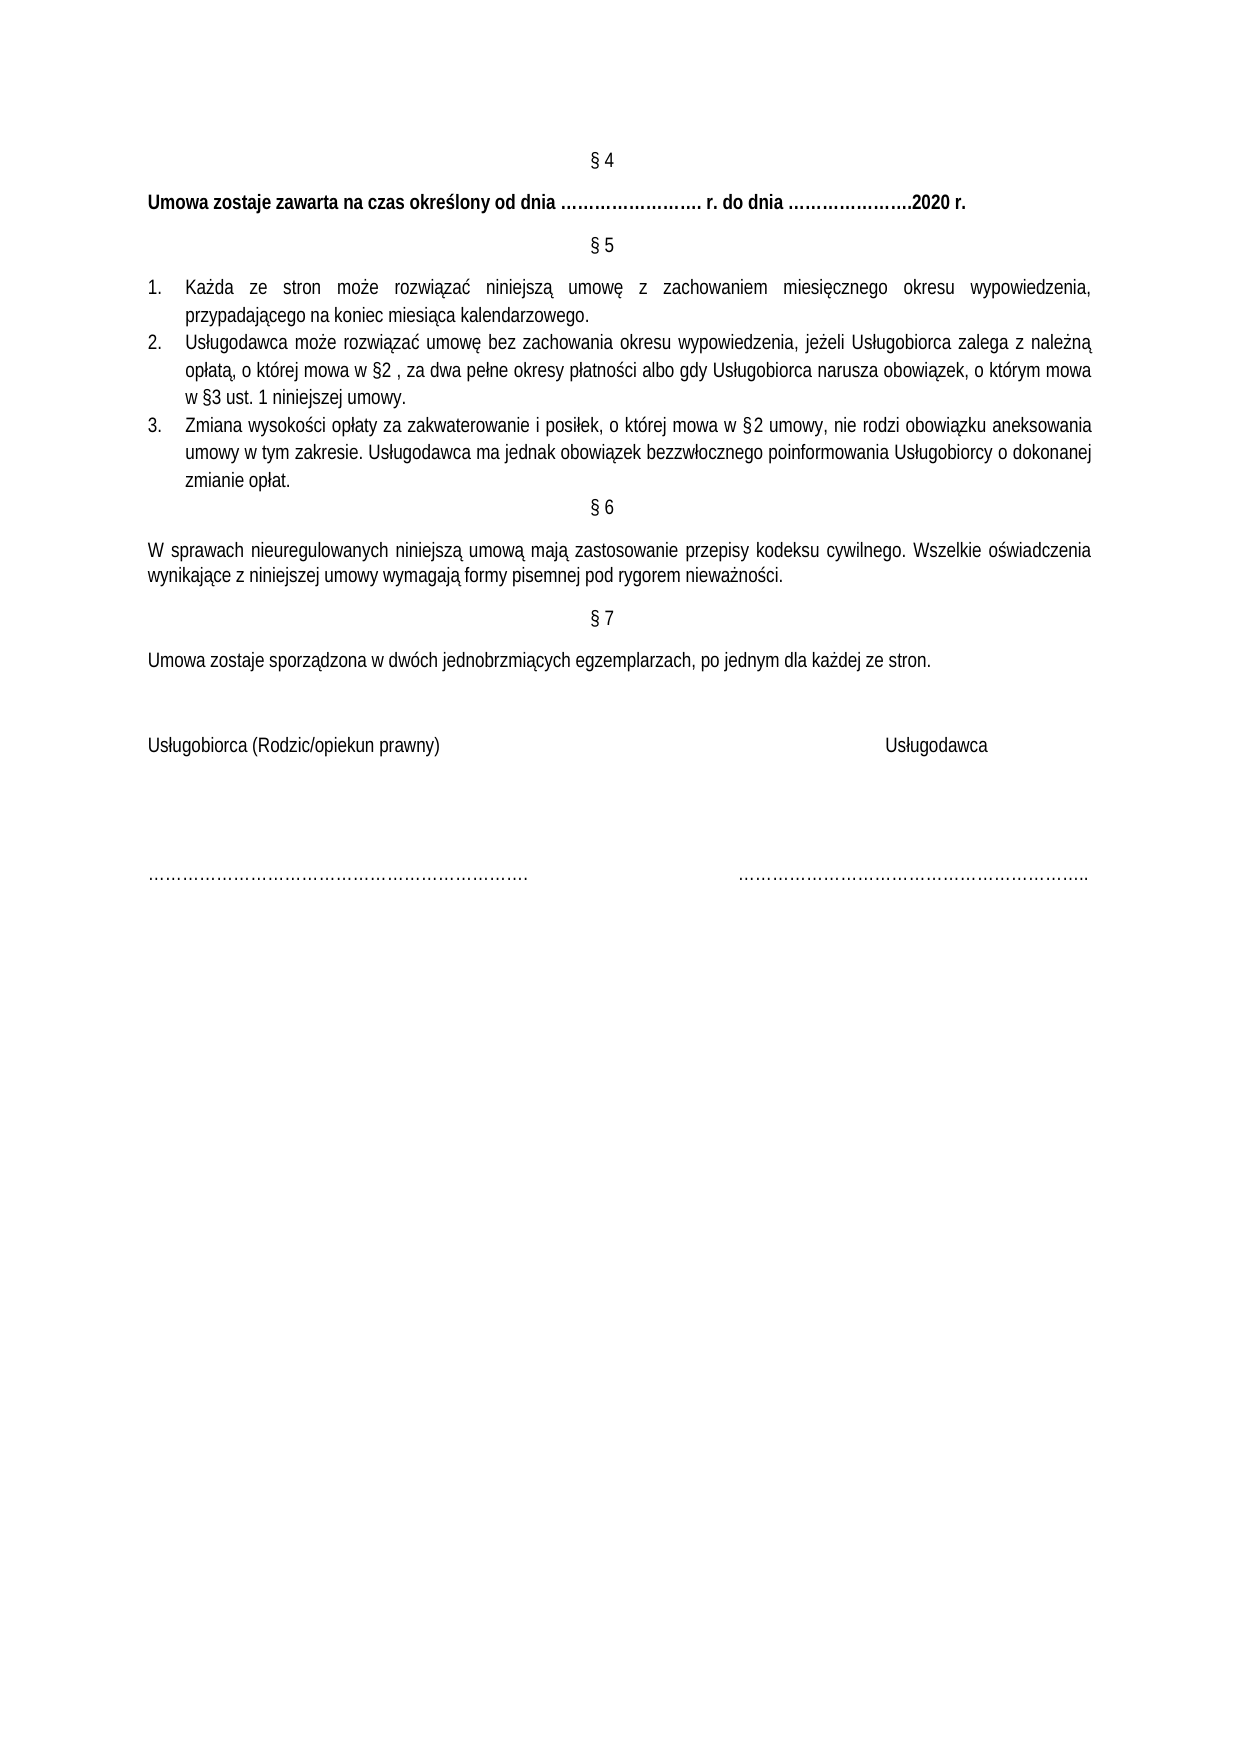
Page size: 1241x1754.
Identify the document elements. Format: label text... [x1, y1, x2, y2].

list Zmiana wysokości opłaty za zakwaterowanie i posiłek, o której mowa w §2 umowy, nie rodzi obowiązku aneksowania umowy w tym zakresie. Usługodawca ma jednak obowiązek bezzwłocznego poinformowania Usługobiorcy o dokonanej zmianie opłat. [148, 413, 1093, 492]
text Usługobiorca (Rodzic/opiekun prawny) Usługodawca [148, 733, 1093, 757]
text Umowa zostaje sporządzona w dwóch jednobrzmiących egzemplarzach, po jednym dla każdej ze stron. [148, 648, 1093, 672]
text § 5 [516, 233, 1093, 257]
text W sprawach nieuregulowanych niniejszą umową mają zastosowanie przepisy kodeksu cywilnego. Wszelkie oświadczenia wynikające z niniejszej umowy wymagają formy pisemnej pod rygorem nieważności. [148, 538, 1093, 587]
list Każda ze stron może rozwiązać niniejszą umowę z zachowaniem miesięcznego okresu wypowiedzenia, przypadającego na koniec miesiąca kalendarzowego. [148, 275, 1093, 327]
list Usługodawca może rozwiązać umowę bez zachowania okresu wypowiedzenia, jeżeli Usługobiorca zalega z należną opłatą, o której mowa w §2 , za dwa pełne okresy płatności albo gdy Usługobiorca narusza obowiązek, o którym mowa w §3 ust. 1 niniejszej umowy. [148, 330, 1093, 409]
text § 7 [516, 606, 1093, 630]
text Umowa zostaje zawarta na czas określony od dnia ……………………. r. do dnia ………………….2020 r. [148, 190, 1093, 214]
text § 4 [516, 148, 1093, 172]
text …………………………………………………………. …………………………………………………….. [148, 861, 1093, 885]
text § 6 [554, 495, 1093, 519]
